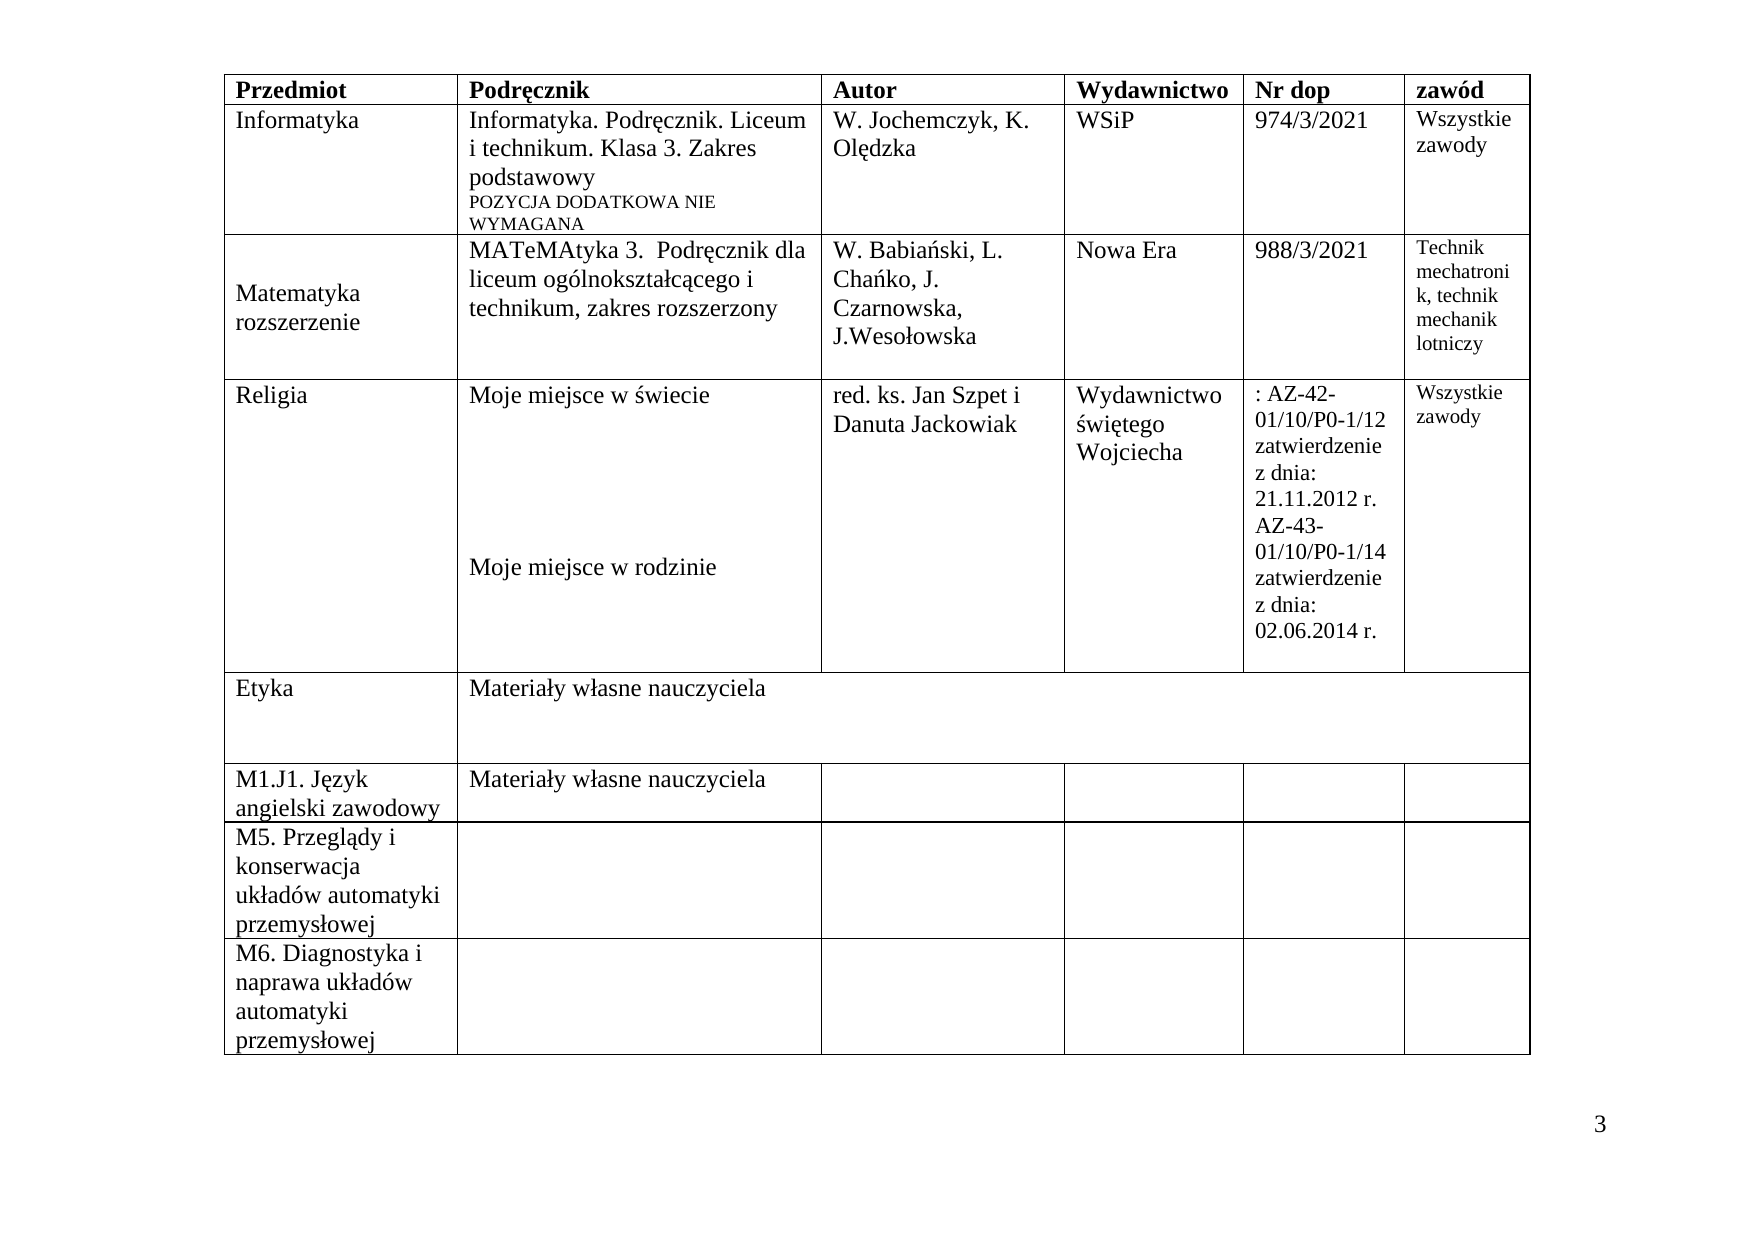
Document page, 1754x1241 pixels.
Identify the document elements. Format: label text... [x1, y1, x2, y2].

table_header Wydawnictwo [1065, 75, 1243, 104]
table_cell [1065, 764, 1243, 821]
table_cell [1244, 764, 1404, 821]
table_header Przedmiot [225, 75, 457, 104]
table_cell [1065, 939, 1243, 1053]
table_cell Materiały własne nauczyciela [458, 673, 1529, 763]
table_cell 974/3/2021 [1244, 105, 1404, 234]
table_cell red. ks. Jan Szpet i Danuta Jackowiak [822, 380, 1064, 672]
table_cell [1244, 823, 1404, 937]
table_cell Nowa Era [1065, 235, 1243, 379]
table_cell : AZ-42-01/10/P0-1/12 zatwierdzenie z dnia: 21.11.2012 r. AZ-43-01/10/P0-1/14 zatwierdzenie z dnia: 02.06.2014 r. [1244, 380, 1404, 672]
table_cell 988/3/2021 [1244, 235, 1404, 379]
table_cell MATeMAtyka 3. Podręcznik dla liceum ogólnokształcącego i technikum, zakres rozszerzony [458, 235, 821, 379]
table_cell M6. Diagnostyka i naprawa układów automatyki przemysłowej [225, 939, 457, 1053]
table_cell Etyka [225, 673, 457, 763]
table_header Nr dop [1244, 75, 1404, 104]
table_cell Informatyka. Podręcznik. Liceum i technikum. Klasa 3. Zakres podstawowy POZYCJA DODATKOWA NIE WYMAGANA [458, 105, 821, 234]
table_cell Technik mechatronik, technik mechanik lotniczy [1405, 235, 1529, 379]
table_cell Informatyka [225, 105, 457, 234]
table_cell M1.J1. Język angielski zawodowy [225, 764, 457, 821]
table_cell [1405, 764, 1529, 821]
table_cell Religia [225, 380, 457, 672]
table_cell [822, 764, 1064, 821]
table_cell Wydawnictwo świętego Wojciecha [1065, 380, 1243, 672]
table_header zawód [1405, 75, 1529, 104]
table_cell [1244, 939, 1404, 1053]
table_cell Materiały własne nauczyciela [458, 764, 821, 821]
table_cell Moje miejsce w świecie Moje miejsce w rodzinie [458, 380, 821, 672]
table_cell [458, 823, 821, 937]
table_cell M5. Przeglądy i konserwacja układów automatyki przemysłowej [225, 823, 457, 937]
table_cell W. Jochemczyk, K. Olędzka [822, 105, 1064, 234]
table_header Podręcznik [458, 75, 821, 104]
table_cell WSiP [1065, 105, 1243, 234]
table_cell [822, 823, 1064, 937]
table_cell W. Babiański, L. Chańko, J. Czarnowska, J.Wesołowska [822, 235, 1064, 379]
table_cell Wszystkie zawody [1405, 105, 1529, 234]
table_cell [1405, 939, 1529, 1053]
table_cell Wszystkie zawody [1405, 380, 1529, 672]
table_cell [458, 939, 821, 1053]
table_cell [822, 939, 1064, 1053]
table_cell Matematyka rozszerzenie [225, 235, 457, 379]
table_cell [1405, 823, 1529, 937]
table_cell [1065, 823, 1243, 937]
table_header Autor [822, 75, 1064, 104]
